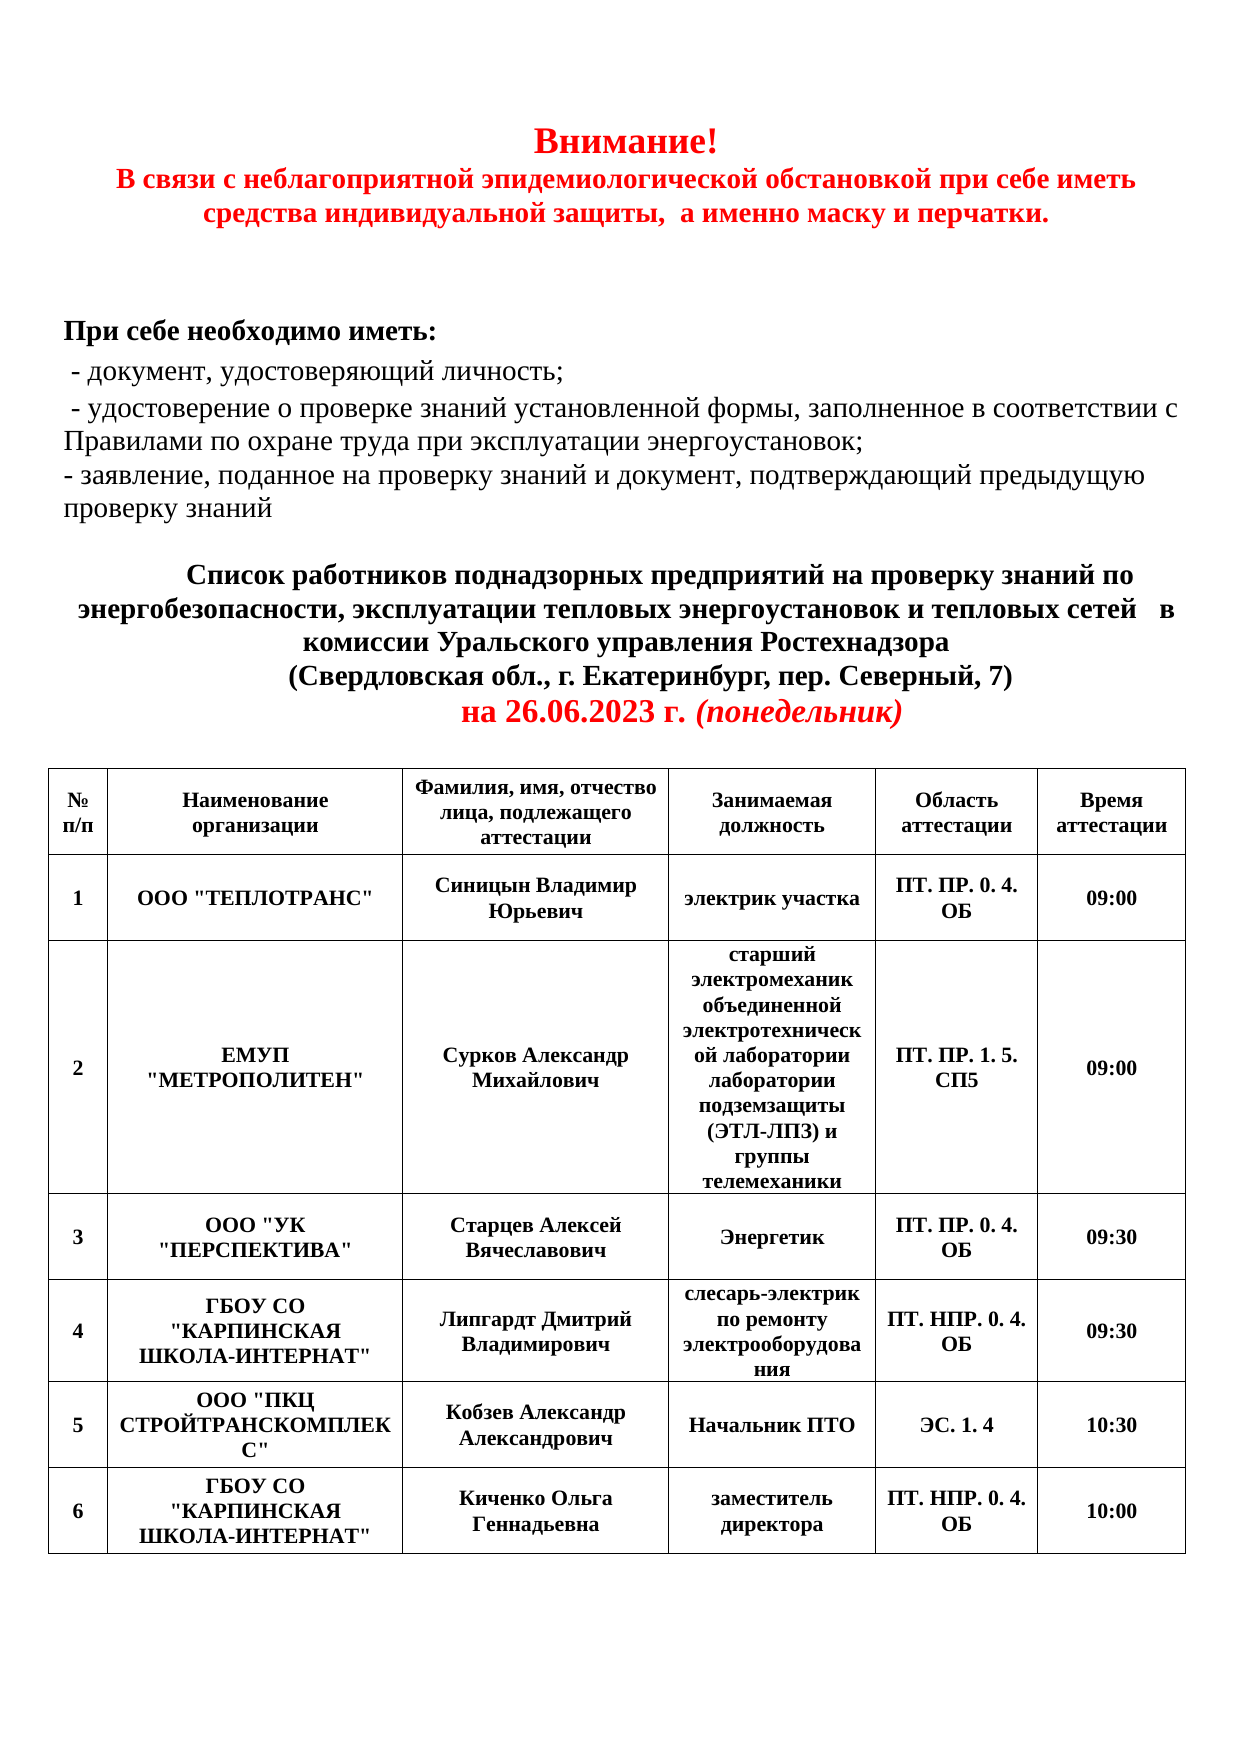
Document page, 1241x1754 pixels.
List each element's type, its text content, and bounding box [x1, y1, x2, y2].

table_cell ГБОУ СО "КАРПИНСКАЯ ШКОЛА-ИНТЕРНАТ" [108, 1280, 402, 1381]
table_cell 09:00 [1038, 941, 1185, 1193]
table_cell ПТ. ПР. 0. 4. ОБ [876, 1194, 1037, 1279]
table_cell Энергетик [669, 1194, 875, 1279]
table_cell № п/п [49, 769, 107, 854]
table_cell старший электромеханик объединенной электротехнической лаборатории лаборатории подземзащиты (ЭТЛ-ЛПЗ) и группы телемеханики [669, 941, 875, 1193]
table_cell 10:30 [1038, 1382, 1185, 1467]
table_header Внимание! В связи с неблагоприятной эпидемиологической обстановкой при себе иметь средства индивидуальной защиты, а именно маску и перчатки. [19, 118, 1200, 310]
table_cell 09:30 [1038, 1194, 1185, 1279]
table_cell ПТ. НПР. 0. 4. ОБ [876, 1468, 1037, 1553]
table_cell - документ, удостоверяющий личность; [19, 350, 1200, 390]
table_cell 4 [49, 1280, 107, 1381]
table_cell Кобзев Александр Александрович [403, 1382, 668, 1467]
table_cell ООО "ПКЦ СТРОЙТРАНСКОМПЛЕКС" [108, 1382, 402, 1467]
table_cell Время аттестации [1038, 769, 1185, 854]
table_cell заместитель директора [669, 1468, 875, 1553]
table_cell ГБОУ СО "КАРПИНСКАЯ ШКОЛА-ИНТЕРНАТ" [108, 1468, 402, 1553]
table_cell Наименование организации [108, 769, 402, 854]
table_cell Фамилия, имя, отчество лица, подлежащего аттестации [403, 769, 668, 854]
table_cell 1 [49, 855, 107, 940]
table_cell Список работников поднадзорных предприятий на проверку знаний по энергобезопасности, эксплуатации тепловых энергоустановок и тепловых сетей в комиссии Уральского управления Ростехнадзора (Свердловская обл., г. Екатеринбург, пер. Северный, 7) на 26.06.2023 г. (понедельник) [19, 558, 1200, 768]
table_cell Старцев Алексей Вячеславович [403, 1194, 668, 1279]
table_cell - удостоверение о проверке знаний установленной формы, заполненное в соответствии с Правилами по охране труда при эксплуатации энергоустановок; - заявление, поданное на проверку знаний и документ, подтверждающий предыдущую проверку знаний [19, 390, 1200, 557]
table_cell Начальник ПТО [669, 1382, 875, 1467]
table_cell Занимаемая должность [669, 769, 875, 854]
table_cell При себе необходимо иметь: [19, 310, 1200, 350]
table_cell ЕМУП "МЕТРОПОЛИТЕН" [108, 941, 402, 1193]
table_cell электрик участка [669, 855, 875, 940]
table_cell Область аттестации [876, 769, 1037, 854]
table_cell ООО "ТЕПЛОТРАНС" [108, 855, 402, 940]
table_cell ПТ. ПР. 1. 5. СП5 [876, 941, 1037, 1193]
table_cell Киченко Ольга Геннадьевна [403, 1468, 668, 1553]
table_cell 10:00 [1038, 1468, 1185, 1553]
table_cell 3 [49, 1194, 107, 1279]
table_cell 09:30 [1038, 1280, 1185, 1381]
table_cell Синицын Владимир Юрьевич [403, 855, 668, 940]
table_cell 6 [49, 1468, 107, 1553]
table_cell 09:00 [1038, 855, 1185, 940]
table_cell Сурков Александр Михайлович [403, 941, 668, 1193]
table_cell ЭС. 1. 4 [876, 1382, 1037, 1467]
table_cell ООО "УК "ПЕРСПЕКТИВА" [108, 1194, 402, 1279]
table_cell слесарь-электрик по ремонту электрооборудования [669, 1280, 875, 1381]
table_cell ПТ. НПР. 0. 4. ОБ [876, 1280, 1037, 1381]
table_cell 2 [49, 941, 107, 1193]
table_cell ПТ. ПР. 0. 4. ОБ [876, 855, 1037, 940]
table_cell Липгардт Дмитрий Владимирович [403, 1280, 668, 1381]
table_cell 5 [49, 1382, 107, 1467]
